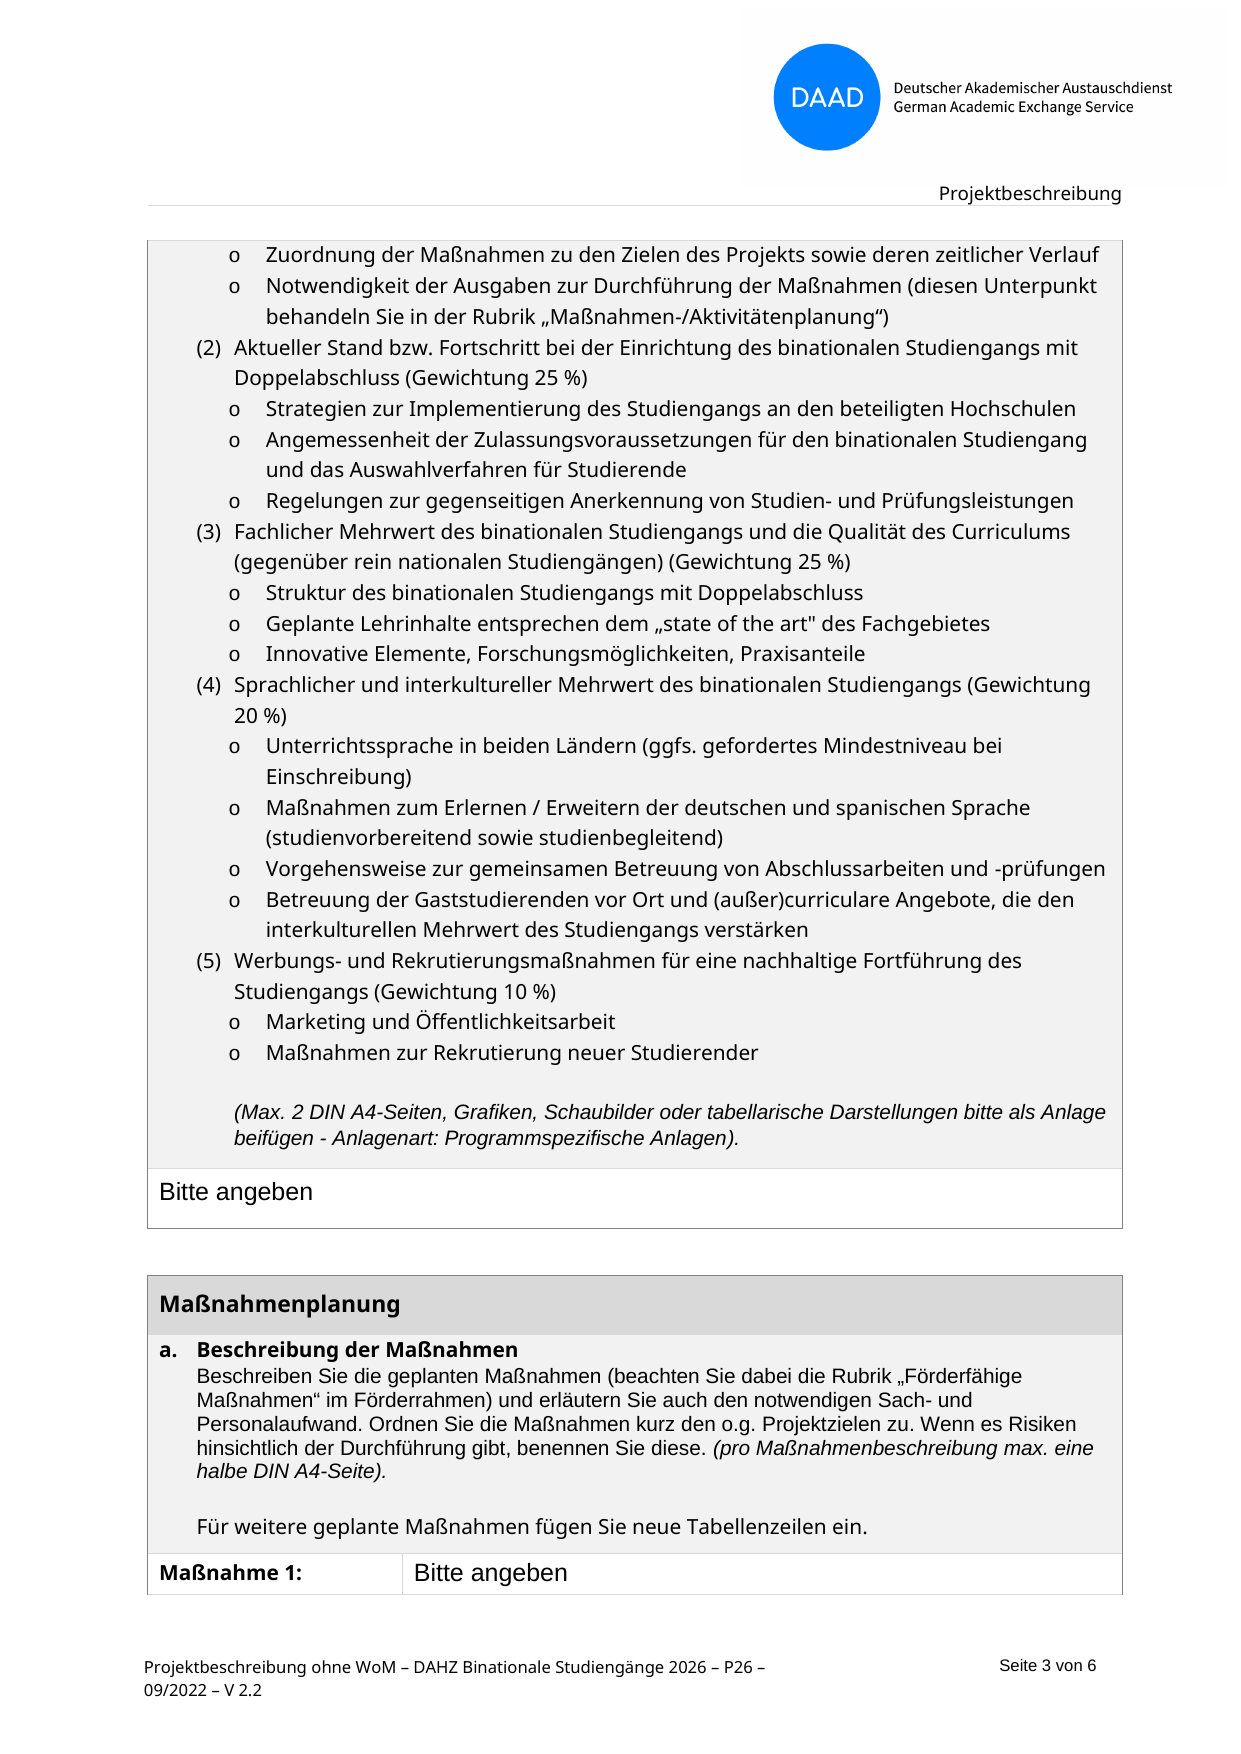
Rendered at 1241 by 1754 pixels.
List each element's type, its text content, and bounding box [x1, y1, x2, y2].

picture [738, 8, 1227, 186]
table_cell Beschreibung der Maßnahmen Beschreiben Sie die geplanten Maßnahmen (beachten Sie dabei die Rubrik „Förderfähige Maßnahmen“ im Förderrahmen) und erläutern Sie auch den notwendigen Sach- und Personalaufwand. Ordnen Sie die Maßnahmen kurz den o.g. Projektzielen zu. Wenn es Risiken hinsichtlich der Durchführung gibt, benennen Sie diese. (pro Maßnahmenbeschreibung max. eine halbe DIN A4-Seite). Für weitere geplante Maßnahmen fügen Sie neue Tabellenzeilen ein. [148, 1335, 1122, 1553]
table_cell Maßnahme 1: [148, 1554, 402, 1594]
table_header Maßnahmenplanung [148, 1276, 1122, 1334]
